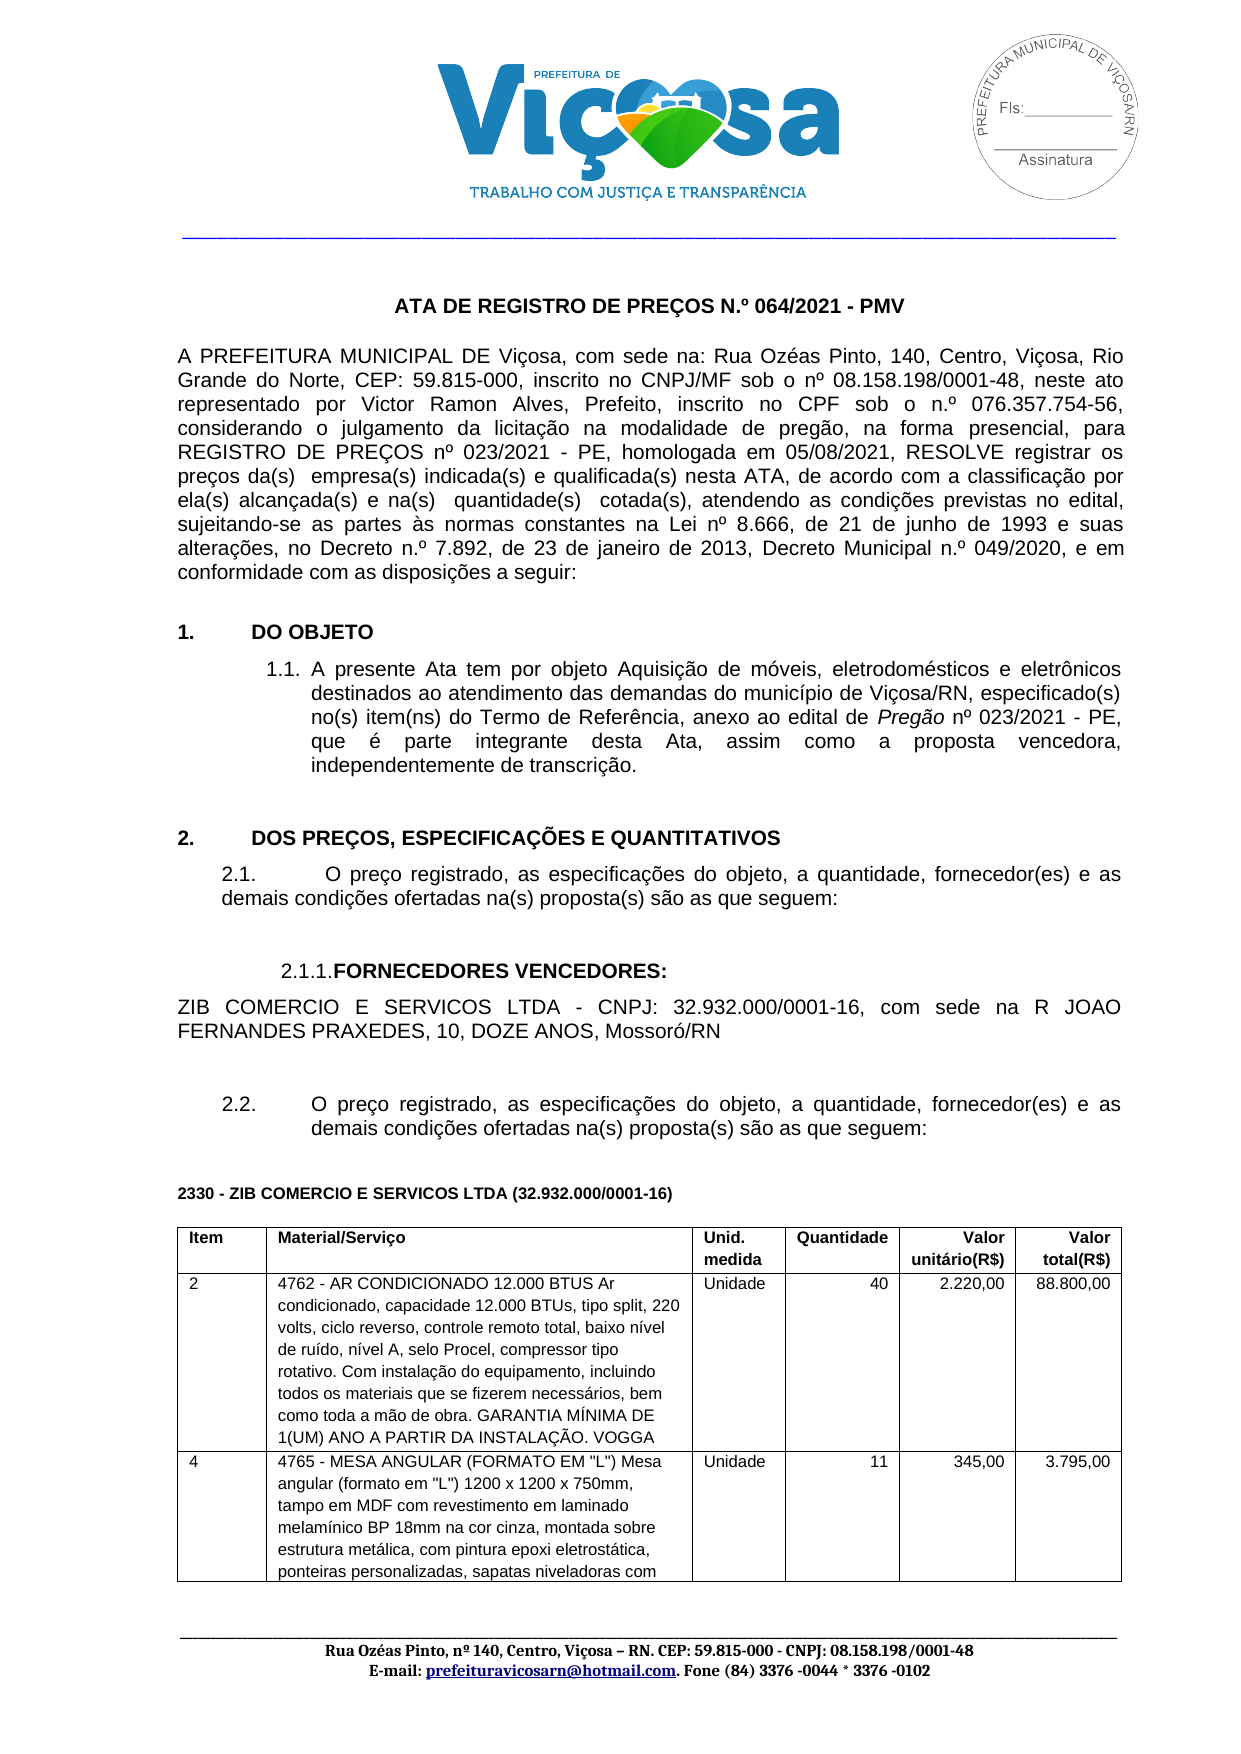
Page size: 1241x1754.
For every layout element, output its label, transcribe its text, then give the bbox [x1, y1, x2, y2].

table_cell 2 [178, 1274, 266, 1451]
table_cell 4 [178, 1452, 266, 1581]
picture [437, 64, 839, 201]
table_header Unid. medida [693, 1228, 785, 1273]
text ATA DE REGISTRO DE PREÇOS N.º 064/2021 - PMV [177, 294, 1122, 318]
table_header Quantidade [786, 1228, 899, 1273]
table_header Material/Serviço [267, 1228, 692, 1273]
list O preço registrado, as especificações do objeto, a quantidade, fornecedor(es) e as demais condições ofertadas na(s) proposta(s) são as que seguem: [222, 1092, 1122, 1140]
text 2330 - ZIB COMERCIO E SERVICOS LTDA (32.932.000/0001-16) [177, 1184, 1122, 1203]
picture [972, 34, 1139, 200]
list FORNECEDORES VENCEDORES: [281, 959, 1122, 983]
table_cell 11 [786, 1452, 899, 1581]
table_cell 345,00 [900, 1452, 1015, 1581]
table_cell 2.220,00 [900, 1274, 1015, 1451]
table_cell 40 [786, 1274, 899, 1451]
table_cell 4762 - AR CONDICIONADO 12.000 BTUS Ar condicionado, capacidade 12.000 BTUs, tipo split, 220 volts, ciclo reverso, controle remoto total, baixo nível de ruído, nível A, selo Procel, compressor tipo rotativo. Com instalação do equipamento, incluindo todos os materiais que se fizerem necessários, bem como toda a mão de obra. GARANTIA MÍNIMA DE 1(UM) ANO A PARTIR DA INSTALAÇÃO. VOGGA [267, 1274, 692, 1451]
table_cell Unidade [693, 1452, 785, 1581]
text ZIB COMERCIO E SERVICOS LTDA - CNPJ: 32.932.000/0001-16, com sede na R JOAO FERNANDES PRAXEDES, 10, DOZE ANOS, Mossoró/RN [177, 995, 1122, 1043]
table_header Item [178, 1228, 266, 1273]
list A presente Ata tem por objeto Aquisição de móveis, eletrodomésticos e eletrônicos destinados ao atendimento das demandas do município de Viçosa/RN, especificado(s) no(s) item(ns) do Termo de Referência, anexo ao edital de Pregão nº 023/2021 - PE, que é parte integrante desta Ata, assim como a proposta vencedora, independentemente de transcrição. [266, 657, 1122, 776]
table_cell 3.795,00 [1016, 1452, 1121, 1581]
list O preço registrado, as especificações do objeto, a quantidade, fornecedor(es) e as demais condições ofertadas na(s) proposta(s) são as que seguem: [221, 862, 1122, 910]
table_cell 88.800,00 [1016, 1274, 1121, 1451]
table_cell Unidade [693, 1274, 785, 1451]
table_header Valor total(R$) [1016, 1228, 1121, 1273]
table_header Valor unitário(R$) [900, 1228, 1015, 1273]
list DO OBJETO [177, 620, 1122, 644]
list DOS PREÇOS, ESPECIFICAÇÕES E QUANTITATIVOS [177, 825, 1122, 849]
text A PREFEITURA MUNICIPAL DE Viçosa, com sede na: Rua Ozéas Pinto, 140, Centro, Viçosa, Rio Grande do Norte, CEP: 59.815-000, inscrito no CNPJ/MF sob o nº 08.158.198/0001-48, neste ato representado por Victor Ramon Alves, Prefeito, inscrito no CPF sob o n.º 076.357.754-56, considerando o julgamento da licitação na modalidade de pregão, na forma presencial, para REGISTRO DE PREÇOS nº 023/2021 - PE, homologada em 05/08/2021, RESOLVE registrar os preços da(s) empresa(s) indicada(s) e qualificada(s) nesta ATA, de acordo com a classificação por ela(s) alcançada(s) e na(s) quantidade(s) cotada(s), atendendo as condições previstas no edital, sujeitando-se as partes às normas constantes na Lei nº 8.666, de 21 de junho de 1993 e suas alterações, no Decreto n.º 7.892, de 23 de janeiro de 2013, Decreto Municipal n.º 049/2020, e em conformidade com as disposições a seguir: [177, 344, 1125, 584]
